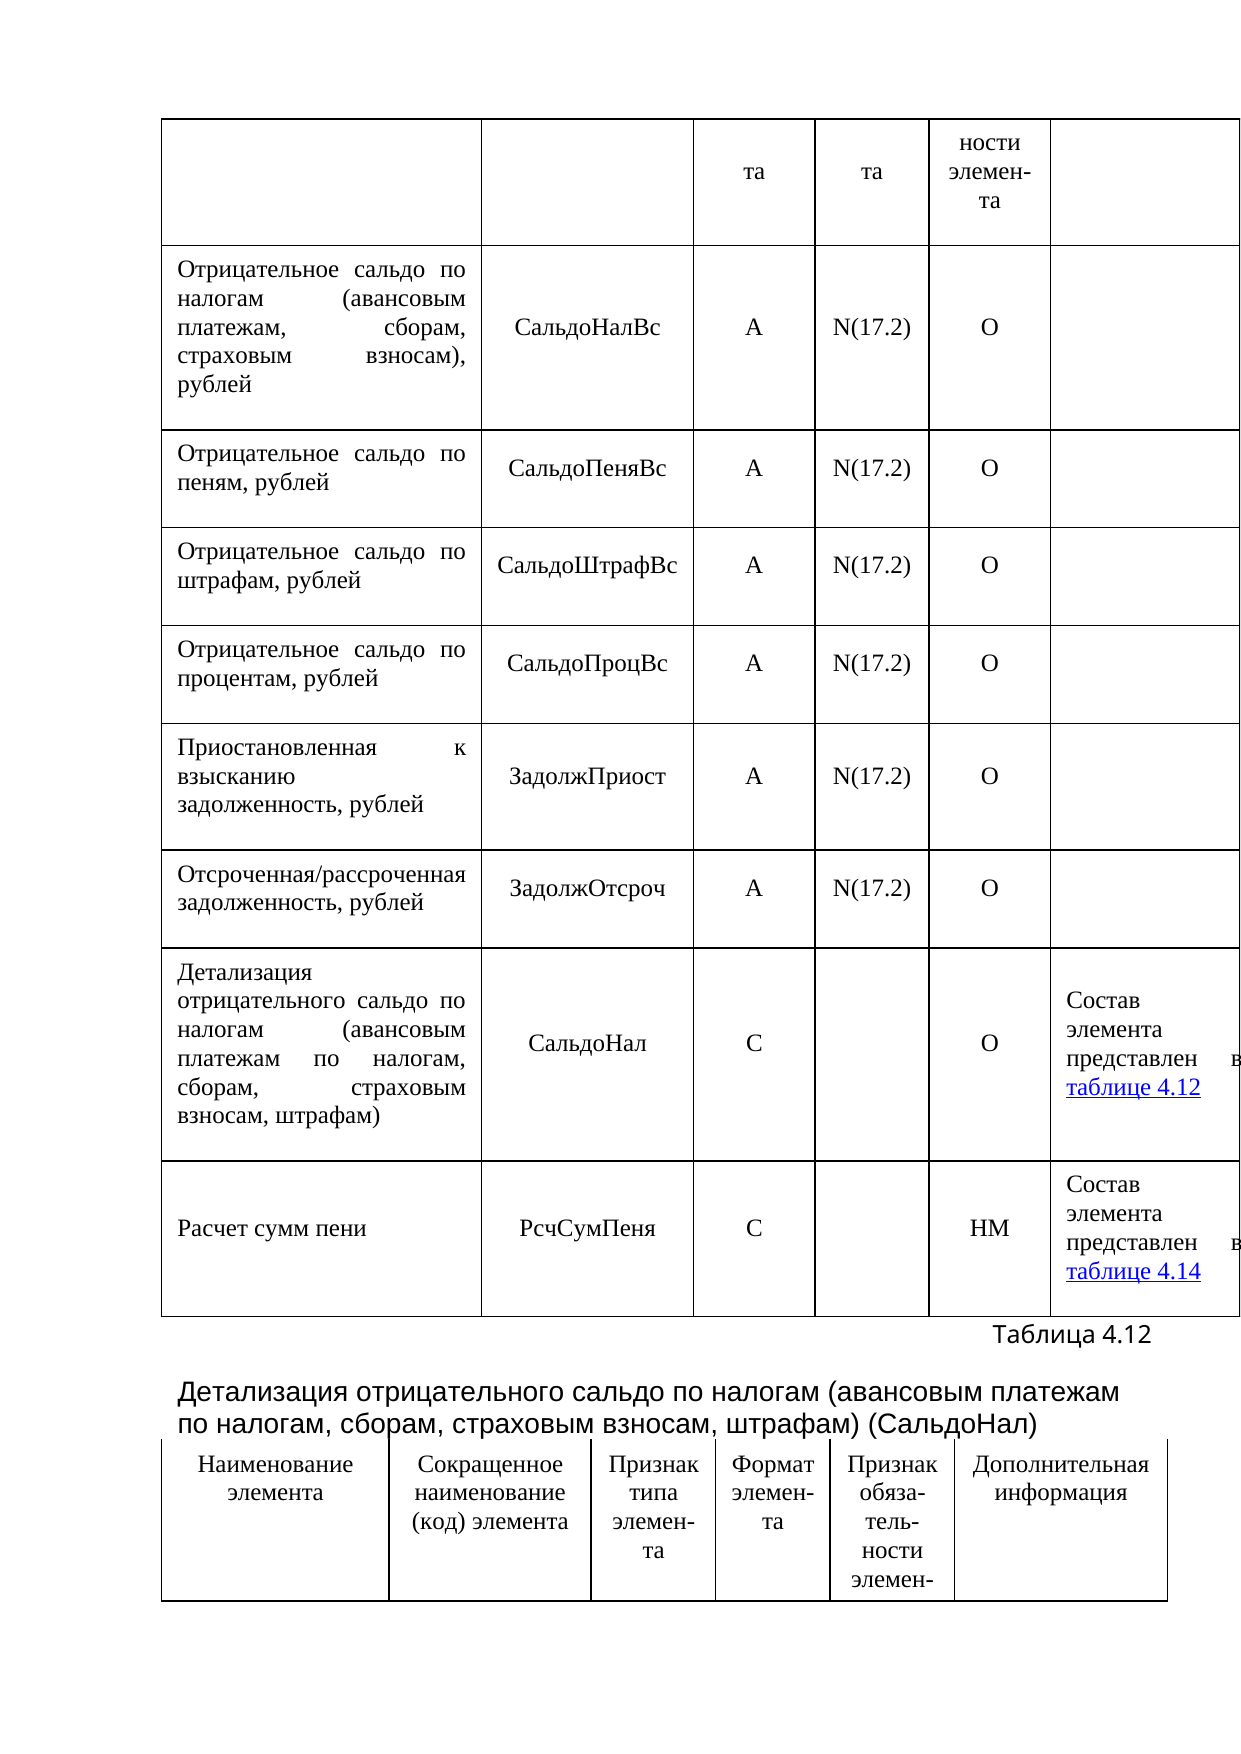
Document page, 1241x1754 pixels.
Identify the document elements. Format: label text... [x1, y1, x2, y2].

table_cell [1051, 724, 1239, 849]
table_cell СальдоПеняВс [482, 431, 693, 527]
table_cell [162, 120, 481, 245]
table_cell N(17.2) [816, 851, 928, 947]
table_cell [592, 1439, 715, 1600]
table_cell [1051, 851, 1239, 947]
table_cell Состав элемента представлен в таблице 4.12 [1051, 949, 1239, 1160]
table_cell О [930, 724, 1050, 849]
table_cell Приостановленная к взысканию задолженность, рублей [162, 724, 481, 849]
table_cell О [930, 528, 1050, 625]
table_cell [955, 1439, 1167, 1600]
table_cell Расчет сумм пени [162, 1162, 481, 1316]
table_cell N(17.2) [816, 246, 928, 429]
table_cell Детализация отрицательного сальдо по налогам (авансовым платежам по налогам, сборам, страховым взносам, штрафам) [162, 949, 481, 1160]
table_cell Состав элемента представлен в таблице 4.14 [1051, 1162, 1239, 1316]
table_cell [1051, 431, 1239, 527]
table_cell Отсроченная/рассроченная задолженность, рублей [162, 851, 481, 947]
table_cell Формат элемен- та [716, 1439, 829, 1600]
table_cell А [694, 528, 814, 625]
table_cell СальдоНал [482, 949, 693, 1160]
table_cell N(17.2) [816, 724, 928, 849]
table_cell Отрицательное сальдо по налогам (авансовым платежам, сборам, страховым взносам), рублей [162, 246, 481, 429]
table_cell А [694, 626, 814, 723]
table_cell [694, 120, 814, 245]
table_cell [816, 1162, 928, 1316]
table_cell ЗадолжПриост [482, 724, 693, 849]
table_cell СальдоШтрафВс [482, 528, 693, 625]
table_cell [482, 120, 693, 245]
table_cell РсчСумПеня [482, 1162, 693, 1316]
table_cell [1051, 246, 1239, 429]
table_cell А [694, 851, 814, 947]
table_cell НМ [930, 1162, 1050, 1316]
table_cell N(17.2) [816, 528, 928, 625]
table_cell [831, 1439, 954, 1600]
table_cell Отрицательное сальдо по процентам, рублей [162, 626, 481, 723]
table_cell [390, 1439, 590, 1600]
table_cell N(17.2) [816, 626, 928, 723]
table_cell [1051, 626, 1239, 723]
table_cell СальдоПроцВс [482, 626, 693, 723]
table_cell С [694, 949, 814, 1160]
table_cell С [694, 1162, 814, 1316]
text Таблица 4.12 [177, 1317, 1152, 1351]
table_cell Отрицательное сальдо по штрафам, рублей [162, 528, 481, 625]
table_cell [1051, 120, 1239, 245]
table_cell СальдоНалВс [482, 246, 693, 429]
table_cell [930, 120, 1050, 245]
table_cell А [694, 431, 814, 527]
table_cell О [930, 246, 1050, 429]
table_cell О [930, 626, 1050, 723]
table_cell N(17.2) [816, 431, 928, 527]
table_cell ЗадолжОтсроч [482, 851, 693, 947]
table_cell О [930, 431, 1050, 527]
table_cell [162, 1439, 388, 1600]
table_cell А [694, 246, 814, 429]
table_cell [816, 949, 928, 1160]
table_cell О [930, 949, 1050, 1160]
table_cell Отрицательное сальдо по пеням, рублей [162, 431, 481, 527]
table_cell [1051, 528, 1239, 625]
text Детализация отрицательного сальдо по налогам (авансовым платежам по налогам, сборам, страховым взносам, штрафам) (СальдоНал) [177, 1374, 1152, 1439]
table_cell О [930, 851, 1050, 947]
table_cell Формат элемен- та [816, 120, 928, 245]
table_cell А [694, 724, 814, 849]
